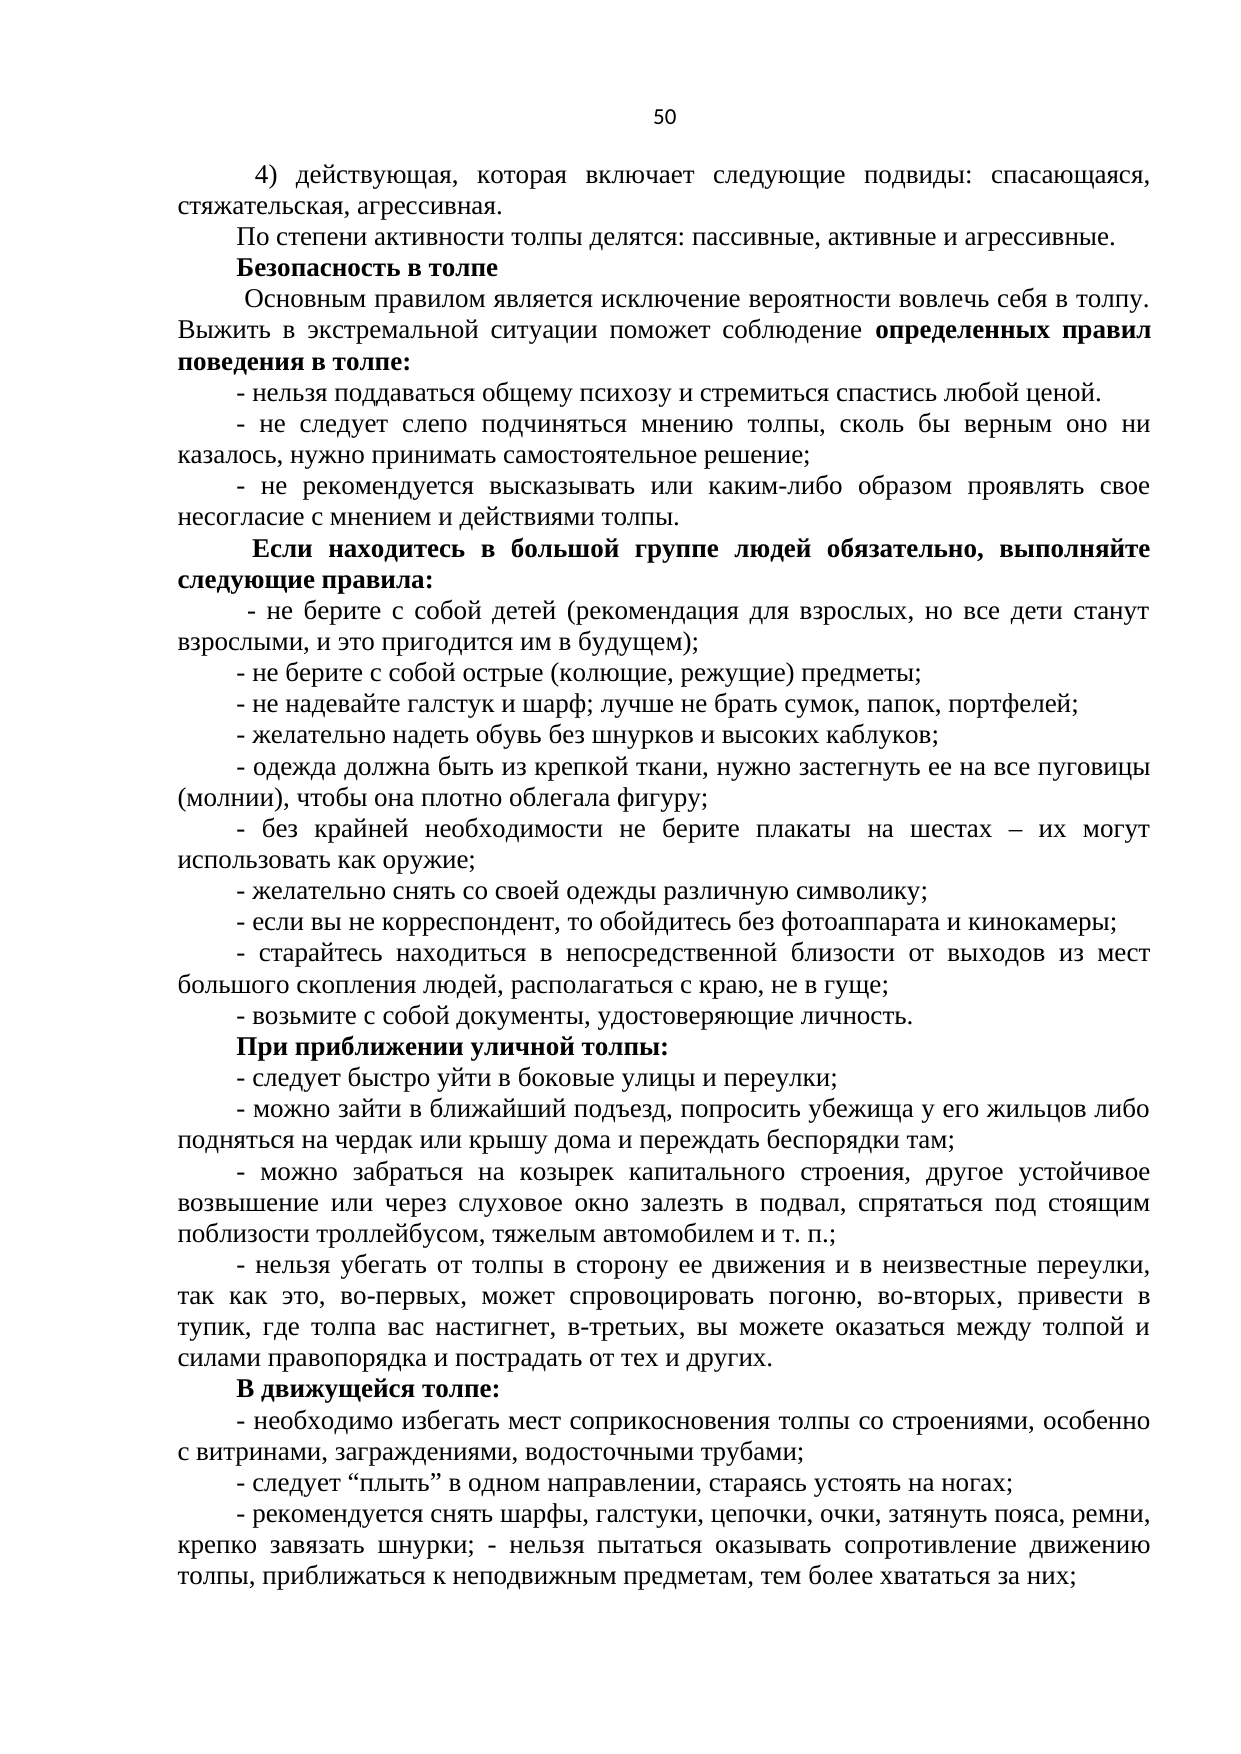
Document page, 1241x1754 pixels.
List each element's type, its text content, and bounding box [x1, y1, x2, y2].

text - желательно надеть обувь без шнурков и высоких каблуков; [177, 718, 1152, 750]
text - если вы не корреспондент, то обойдитесь без фотоаппарата и кинокамеры; [177, 905, 1152, 937]
text - необходимо избегать мест соприкосновения толпы со строениями, особенно с витринами, заграждениями, водосточными трубами; [177, 1404, 1152, 1466]
text При приближении уличной толпы: [177, 1030, 1152, 1061]
text - одежда должна быть из крепкой ткани, нужно застегнуть ее на все пуговицы (молнии), чтобы она плотно облегала фигуру; [177, 750, 1152, 812]
text - старайтесь находиться в непосредственной близости от выходов из мест большого скопления людей, располагаться с краю, не в гуще; [177, 937, 1152, 999]
text - не берите с собой острые (колющие, режущие) предметы; [177, 656, 1152, 687]
text - без крайней необходимости не берите плакаты на шестах – их могут использовать как оружие; [177, 812, 1152, 874]
text - возьмите с собой документы, удостоверяющие личность. [177, 999, 1152, 1030]
text Безопасность в толпе [177, 251, 1152, 282]
text - не берите с собой детей (рекомендация для взрослых, но все дети станут взрослыми, и это пригодится им в будущем); [177, 594, 1152, 656]
text - следует быстро уйти в боковые улицы и переулки; [177, 1061, 1152, 1092]
text - желательно снять со своей одежды различную символику; [177, 874, 1152, 905]
text Основным правилом является исключение вероятности вовлечь себя в толпу. Выжить в экстремальной ситуации поможет соблюдение определенных правил поведения в толпе: [177, 282, 1152, 376]
text Если находитесь в большой группе людей обязательно, выполняйте следующие правила: [177, 532, 1152, 594]
text По степени активности толпы делятся: пассивные, активные и агрессивные. [177, 220, 1152, 251]
text - нельзя убегать от толпы в сторону ее движения и в неизвестные переулки, так как это, во-первых, может спровоцировать погоню, во-вторых, привести в тупик, где толпа вас настигнет, в-третьих, вы можете оказаться между толпой и силами правопорядка и пострадать от тех и других. [177, 1248, 1152, 1373]
text - следует “плыть” в одном направлении, стараясь устоять на ногах; [177, 1466, 1152, 1497]
text - не надевайте галстук и шарф; лучше не брать сумок, папок, портфелей; [177, 687, 1152, 718]
text - не рекомендуется высказывать или каким-либо образом проявлять свое несогласие с мнением и действиями толпы. [177, 469, 1152, 532]
text - можно зайти в ближайший подъезд, попросить убежища у его жильцов либо подняться на чердак или крышу дома и переждать беспорядки там; [177, 1092, 1152, 1154]
text - рекомендуется снять шарфы, галстуки, цепочки, очки, затянуть пояса, ремни, крепко завязать шнурки; - нельзя пытаться оказывать сопротивление движению толпы, приближаться к неподвижным предметам, тем более хвататься за них; [177, 1497, 1152, 1591]
text В движущейся толпе: [177, 1373, 1152, 1404]
text 4) действующая, которая включает следующие подвиды: спасающаяся, стяжательская, агрессивная. [177, 158, 1152, 220]
text - можно забраться на козырек капитального строения, другое устойчивое возвышение или через слуховое окно залезть в подвал, спрятаться под стоящим поблизости троллейбусом, тяжелым автомобилем и т. п.; [177, 1154, 1152, 1248]
text - нельзя поддаваться общему психозу и стремиться спастись любой ценой. [177, 376, 1152, 407]
text - не следует слепо подчиняться мнению толпы, сколь бы верным оно ни казалось, нужно принимать самостоятельное решение; [177, 407, 1152, 469]
